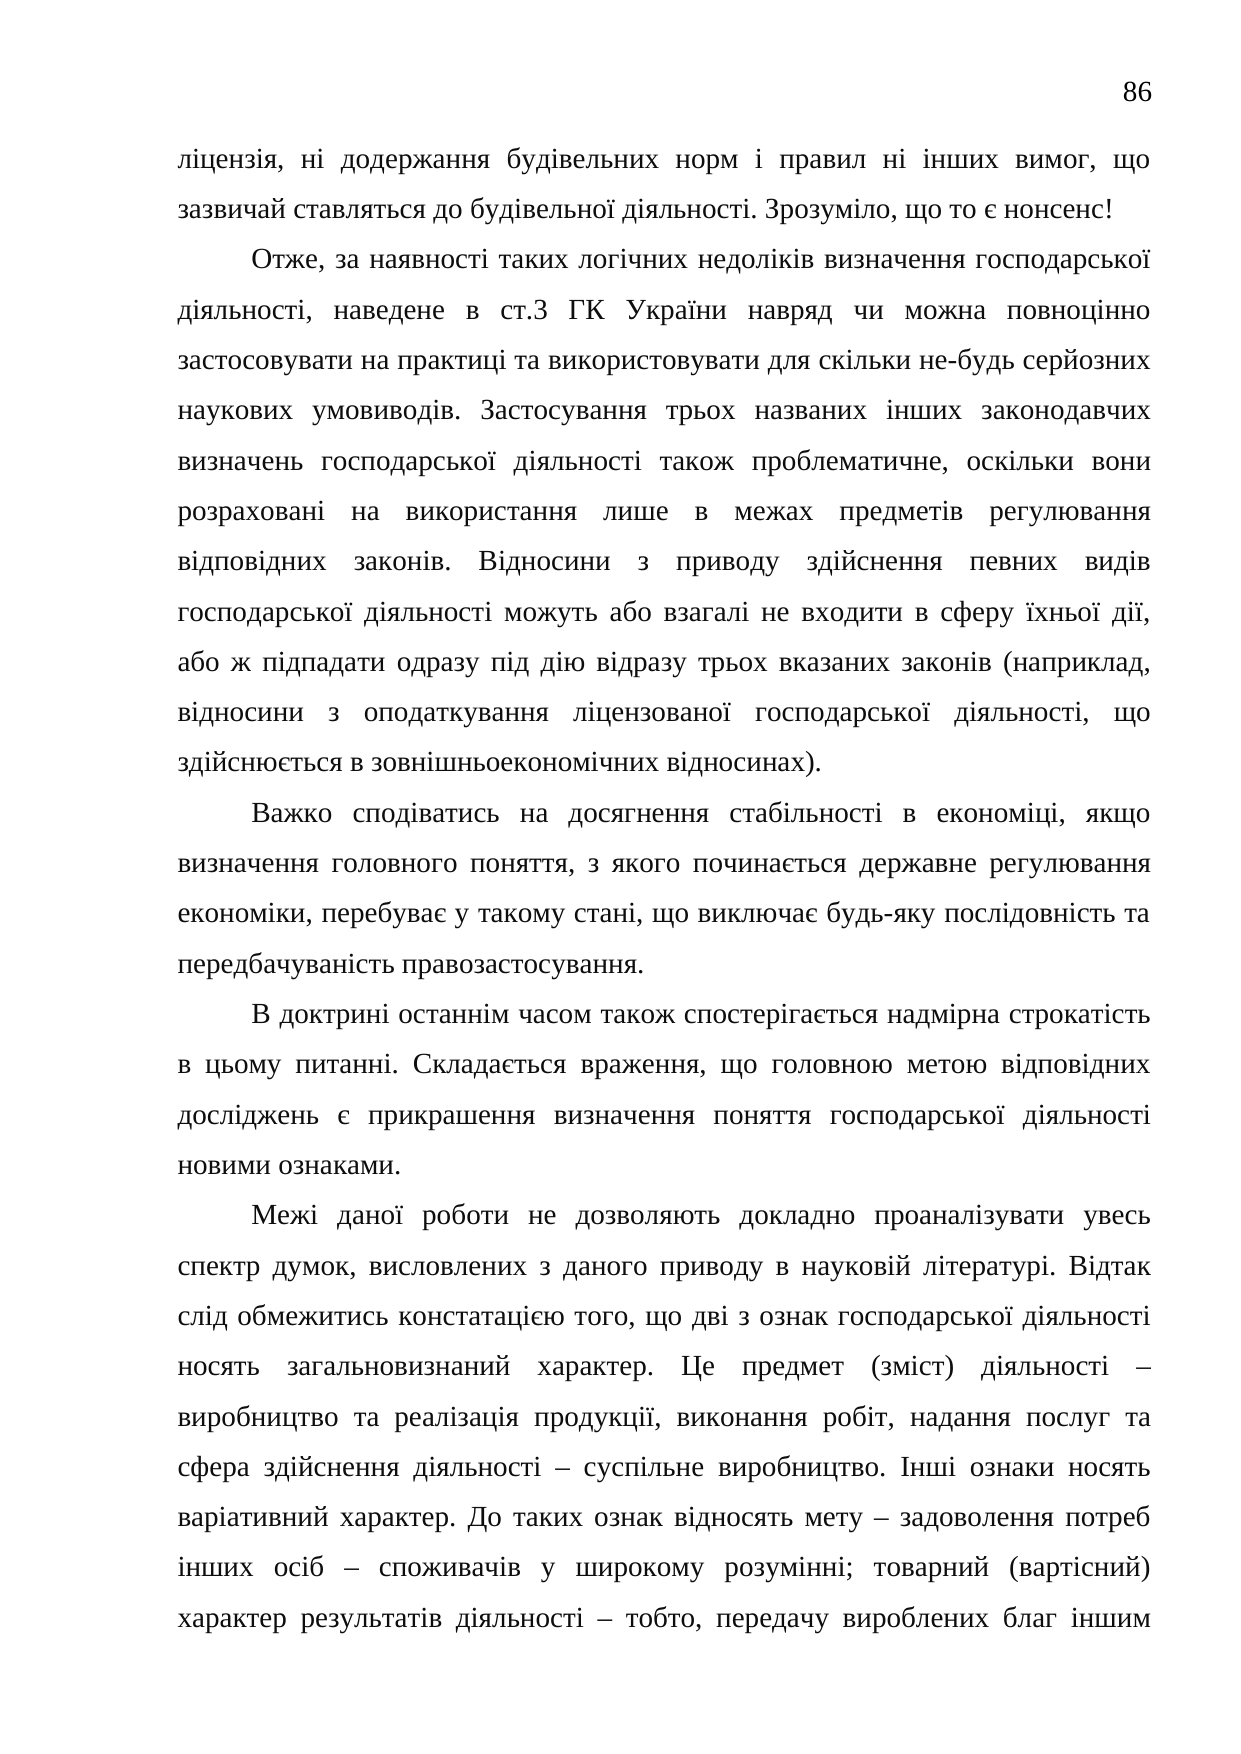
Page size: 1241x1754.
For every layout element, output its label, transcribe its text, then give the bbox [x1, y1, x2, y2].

text Важко сподіватись на досягнення стабільності в економіці, якщо визначення головного поняття, з якого починається державне регулювання економіки, перебуває у такому стані, що виключає будь-яку послідовність та передбачуваність правозастосування. [177, 795, 1152, 979]
text В доктрині останнім часом також спостерігається надмірна строкатість в цьому питанні. Складається враження, що головною метою відповідних досліджень є прикрашення визначення поняття господарської діяльності новими ознаками. [177, 996, 1152, 1181]
text Отже, за наявності таких логічних недоліків визначення господарської діяльності, наведене в ст.3 ГК України навряд чи можна повноцінно застосовувати на практиці та використовувати для скільки не-будь серйозних наукових умовиводів. Застосування трьох названих інших законодавчих визначень господарської діяльності також проблематичне, оскільки вони розраховані на використання лише в межах предметів регулювання відповідних законів. Відносини з приводу здійснення певних видів господарської діяльності можуть або взагалі не входити в сферу їхньої дії, або ж підпадати одразу під дію відразу трьох вказаних законів (наприклад, відносини з оподаткування ліцензованої господарської діяльності, що здійснюється в зовнішньоекономічних відносинах). [177, 241, 1152, 778]
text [177, 1197, 1152, 1633]
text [177, 141, 1152, 225]
